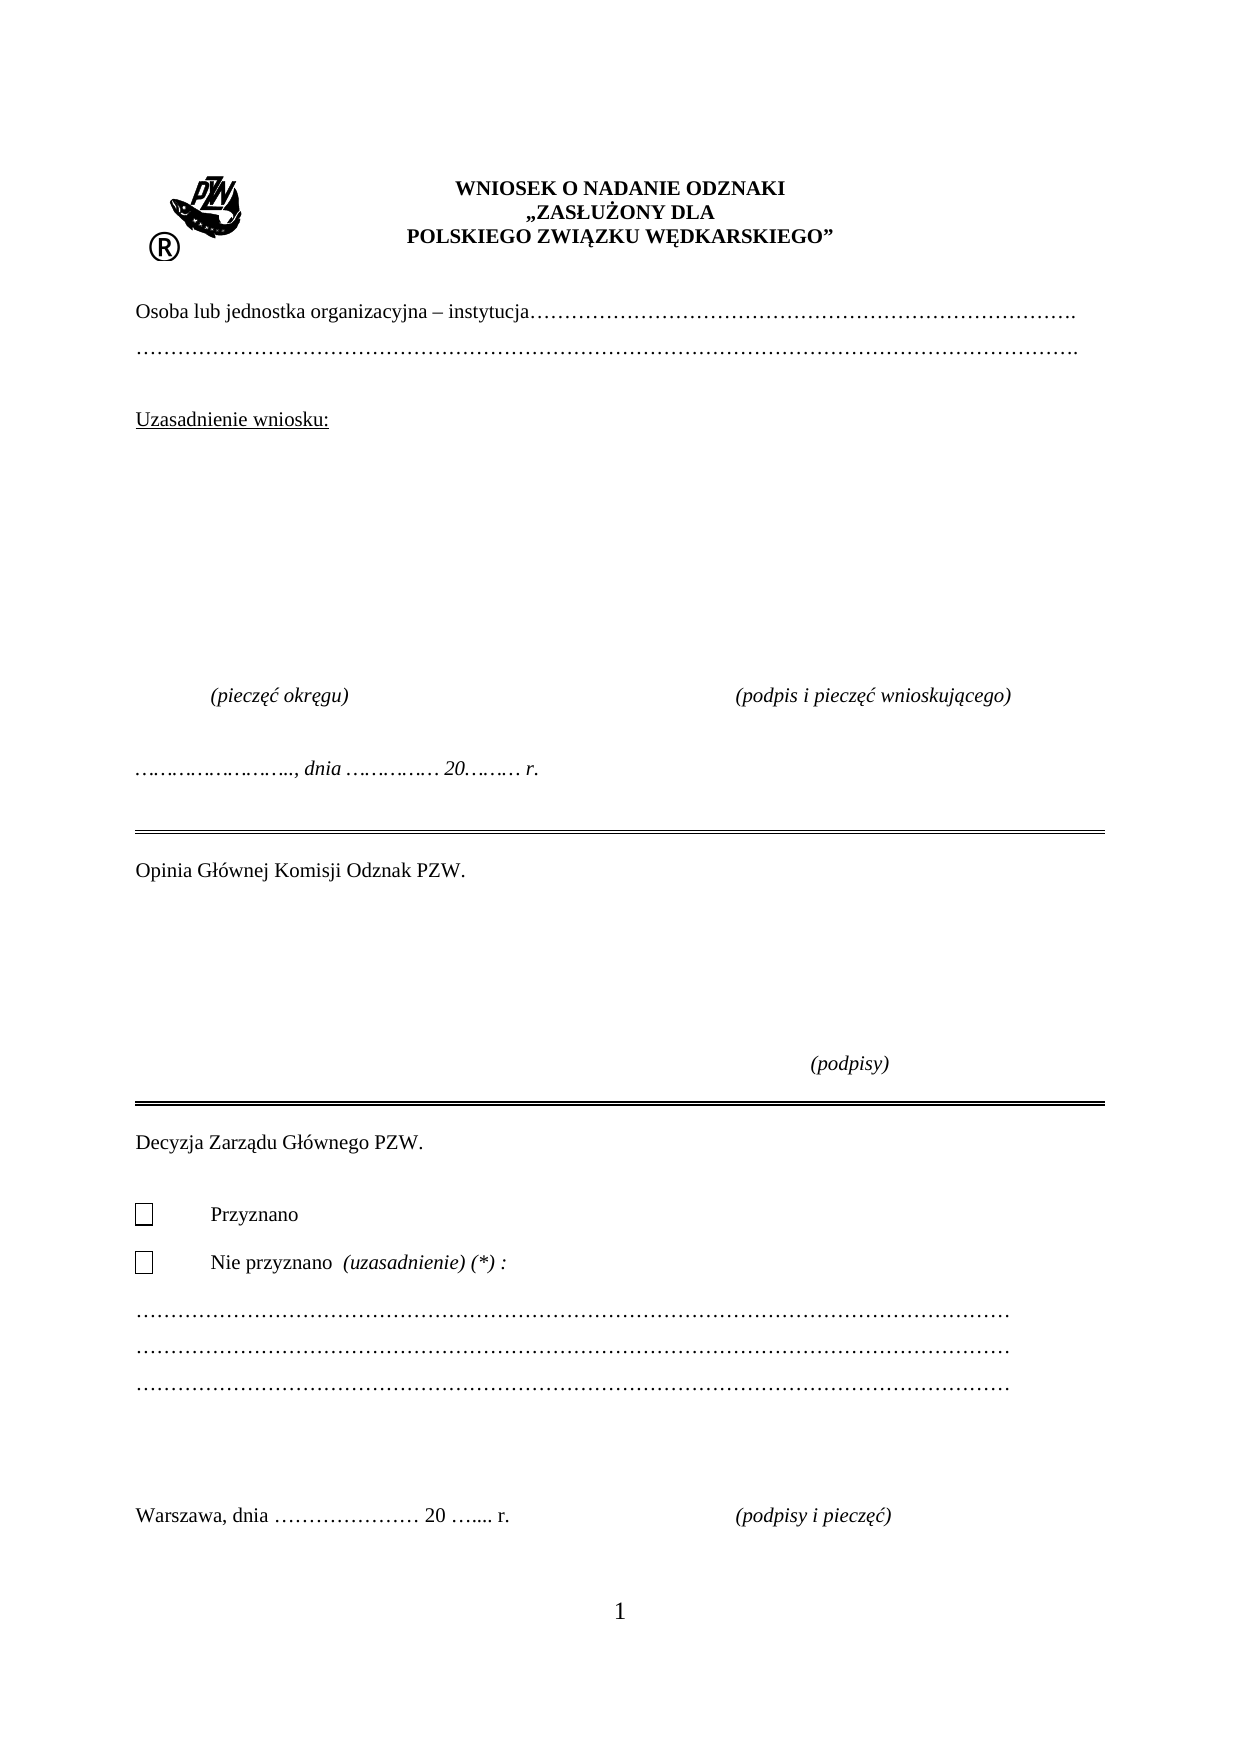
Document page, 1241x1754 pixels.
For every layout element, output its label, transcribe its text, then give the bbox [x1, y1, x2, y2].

text WNIOSEK O NADANIE ODZNAKI [135, 176, 206, 200]
text ……………………………………………………………………………………………………………… [135, 1334, 1105, 1358]
text „ZASŁUŻONY DLA [239, 200, 1105, 224]
text Opinia Głównej Komisji Odznak PZW. [135, 858, 1105, 882]
text ………………………………………………………………………………………………………………………. [135, 335, 1105, 359]
text …………………….., dnia …………… 20……… r. [135, 755, 1105, 779]
text Nie przyznano (uzasadnienie) (*) : [135, 1250, 1105, 1274]
text Przyznano [135, 1202, 1105, 1226]
text (podpisy) [135, 1051, 1105, 1075]
text POLSKIEGO ZWIĄZKU WĘDKARSKIEGO” [135, 224, 1105, 248]
text Osoba lub jednostka organizacyjna – instytucja……………………………………………………………………. [135, 299, 1105, 323]
text Warszawa, dnia ………………… 20 ….... r. (podpisy i pieczęć) [135, 1503, 1105, 1527]
text Uzasadnienie wniosku: [135, 407, 1105, 431]
text WNIOSEK O NADANIE ODZNAKI [222, 176, 1105, 200]
text ……………………………………………………………………………………………………………… [135, 1298, 1105, 1322]
text ……………………………………………………………………………………………………………… [135, 1370, 1105, 1394]
text Decyzja Zarządu Głównego PZW. [135, 1130, 1105, 1154]
text „ZASŁUŻONY DLA [135, 200, 185, 224]
text (pieczęć okręgu) (podpis i pieczęć wnioskującego) [135, 683, 1105, 707]
